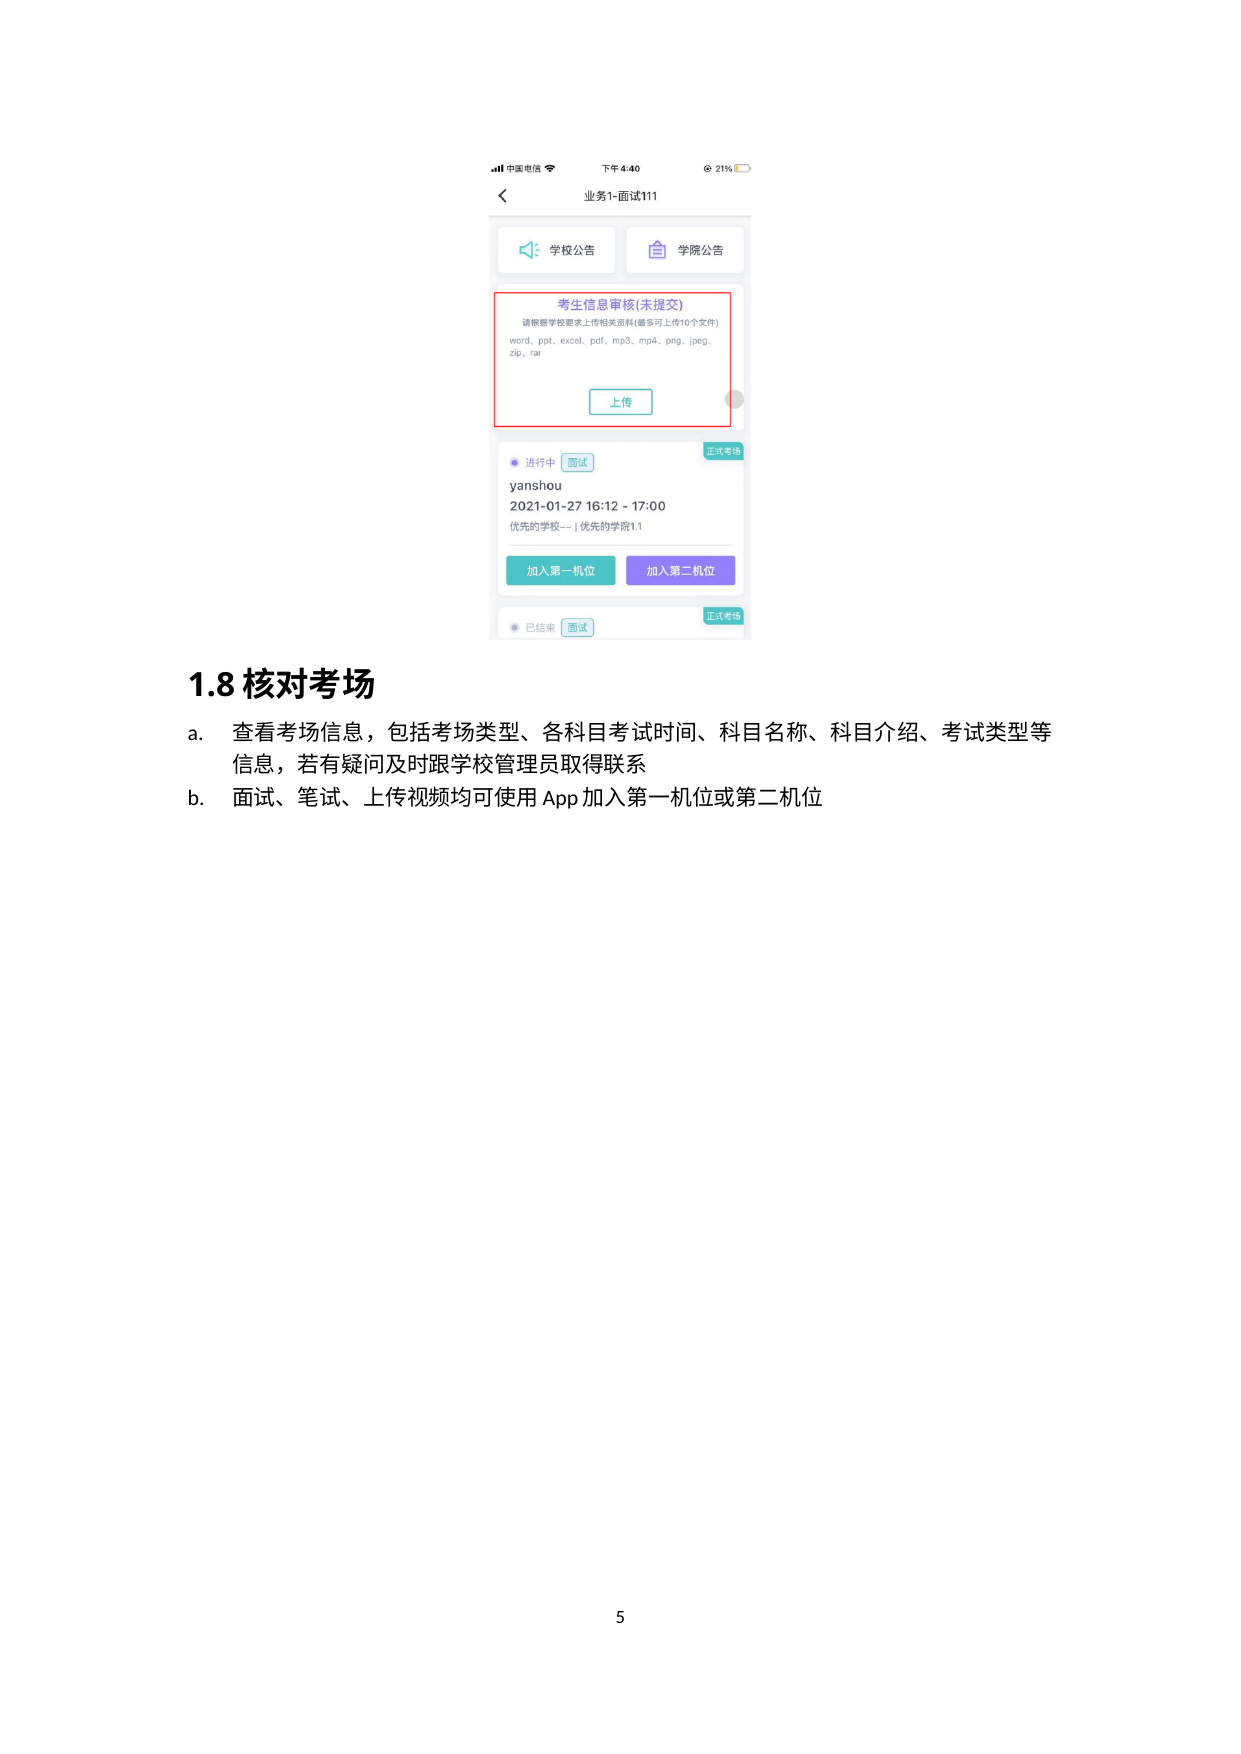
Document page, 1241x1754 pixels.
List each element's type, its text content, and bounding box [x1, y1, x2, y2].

list 面试、笔试、上传视频均可使用App加入第一机位或第二机位 [187, 779, 1053, 812]
picture [488, 162, 752, 640]
list 查看考场信息，包括考场类型、各科目考试时间、科目名称、科目介绍、考试类型等信息，若有疑问及时跟学校管理员取得联系 [187, 714, 1053, 779]
subtitle 1.8核对考场 [187, 649, 1053, 714]
